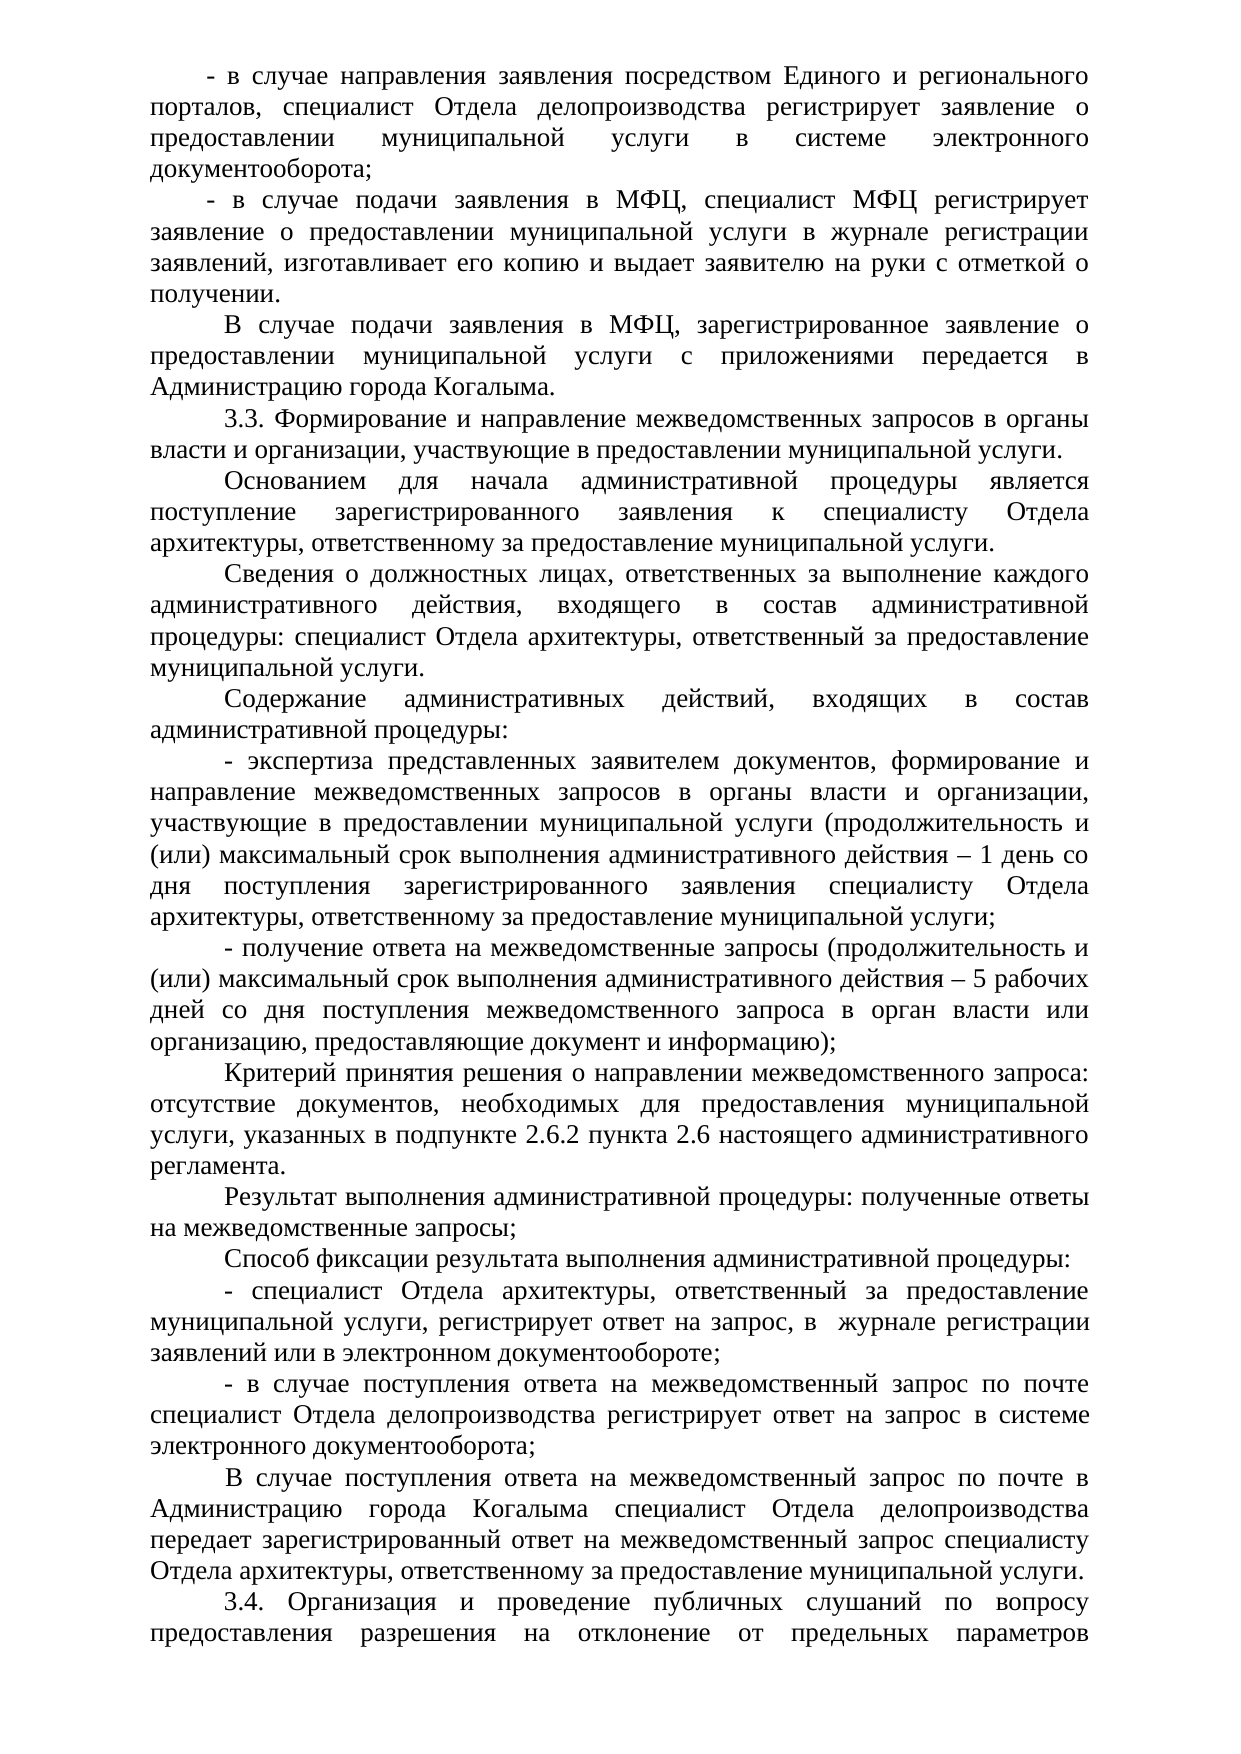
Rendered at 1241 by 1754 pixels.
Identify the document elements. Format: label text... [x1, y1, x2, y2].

text Сведения о должностных лицах, ответственных за выполнение каждого административного действия, входящего в состав административной процедуры: специалист Отдела архитектуры, ответственный за предоставление муниципальной услуги. [150, 557, 1090, 682]
text Содержание административных действий, входящих в состав административной процедуры: [150, 682, 1090, 744]
text - в случае поступления ответа на межведомственный запрос по почте специалист Отдела делопроизводства регистрирует ответ на запрос в системе электронного документооборота; [150, 1367, 1090, 1461]
text 3.3. Формирование и направление межведомственных запросов в органы власти и организации, участвующие в предоставлении муниципальной услуги. [150, 402, 1090, 464]
text - специалист Отдела архитектуры, ответственный за предоставление муниципальной услуги, регистрирует ответ на запрос, в журнале регистрации заявлений или в электронном документообороте; [150, 1274, 1090, 1367]
text Критерий принятия решения о направлении межведомственного запроса: отсутствие документов, необходимых для предоставления муниципальной услуги, указанных в подпункте 2.6.2 пункта 2.6 настоящего административного регламента. [150, 1056, 1090, 1180]
text Основанием для начала административной процедуры является поступление зарегистрированного заявления к специалисту Отдела архитектуры, ответственному за предоставление муниципальной услуги. [150, 464, 1090, 557]
text В случае подачи заявления в МФЦ, зарегистрированное заявление о предоставлении муниципальной услуги с приложениями передается в Администрацию города Когалыма. [150, 308, 1090, 402]
text - получение ответа на межведомственные запросы (продолжительность и (или) максимальный срок выполнения административного действия – 5 рабочих дней со дня поступления межведомственного запроса в орган власти или организацию, предоставляющие документ и информацию); [150, 931, 1090, 1056]
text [150, 1585, 1090, 1647]
text - в случае подачи заявления в МФЦ, специалист МФЦ регистрирует заявление о предоставлении муниципальной услуги в журнале регистрации заявлений, изготавливает его копию и выдает заявителю на руки с отметкой о получении. [150, 184, 1090, 308]
text Результат выполнения административной процедуры: полученные ответы на межведомственные запросы; [150, 1180, 1090, 1243]
text В случае поступления ответа на межведомственный запрос по почте в Администрацию города Когалыма специалист Отдела делопроизводства передает зарегистрированный ответ на межведомственный запрос специалисту Отдела архитектуры, ответственному за предоставление муниципальной услуги. [150, 1461, 1090, 1585]
text Способ фиксации результата выполнения административной процедуры: [150, 1243, 1090, 1274]
text - в случае направления заявления посредством Единого и регионального порталов, специалист Отдела делопроизводства регистрирует заявление о предоставлении муниципальной услуги в системе электронного документооборота; [150, 59, 1090, 184]
text - экспертиза представленных заявителем документов, формирование и направление межведомственных запросов в органы власти и организации, участвующие в предоставлении муниципальной услуги (продолжительность и (или) максимальный срок выполнения административного действия – 1 день со дня поступления зарегистрированного заявления специалисту Отдела архитектуры, ответственному за предоставление муниципальной услуги; [150, 744, 1090, 931]
